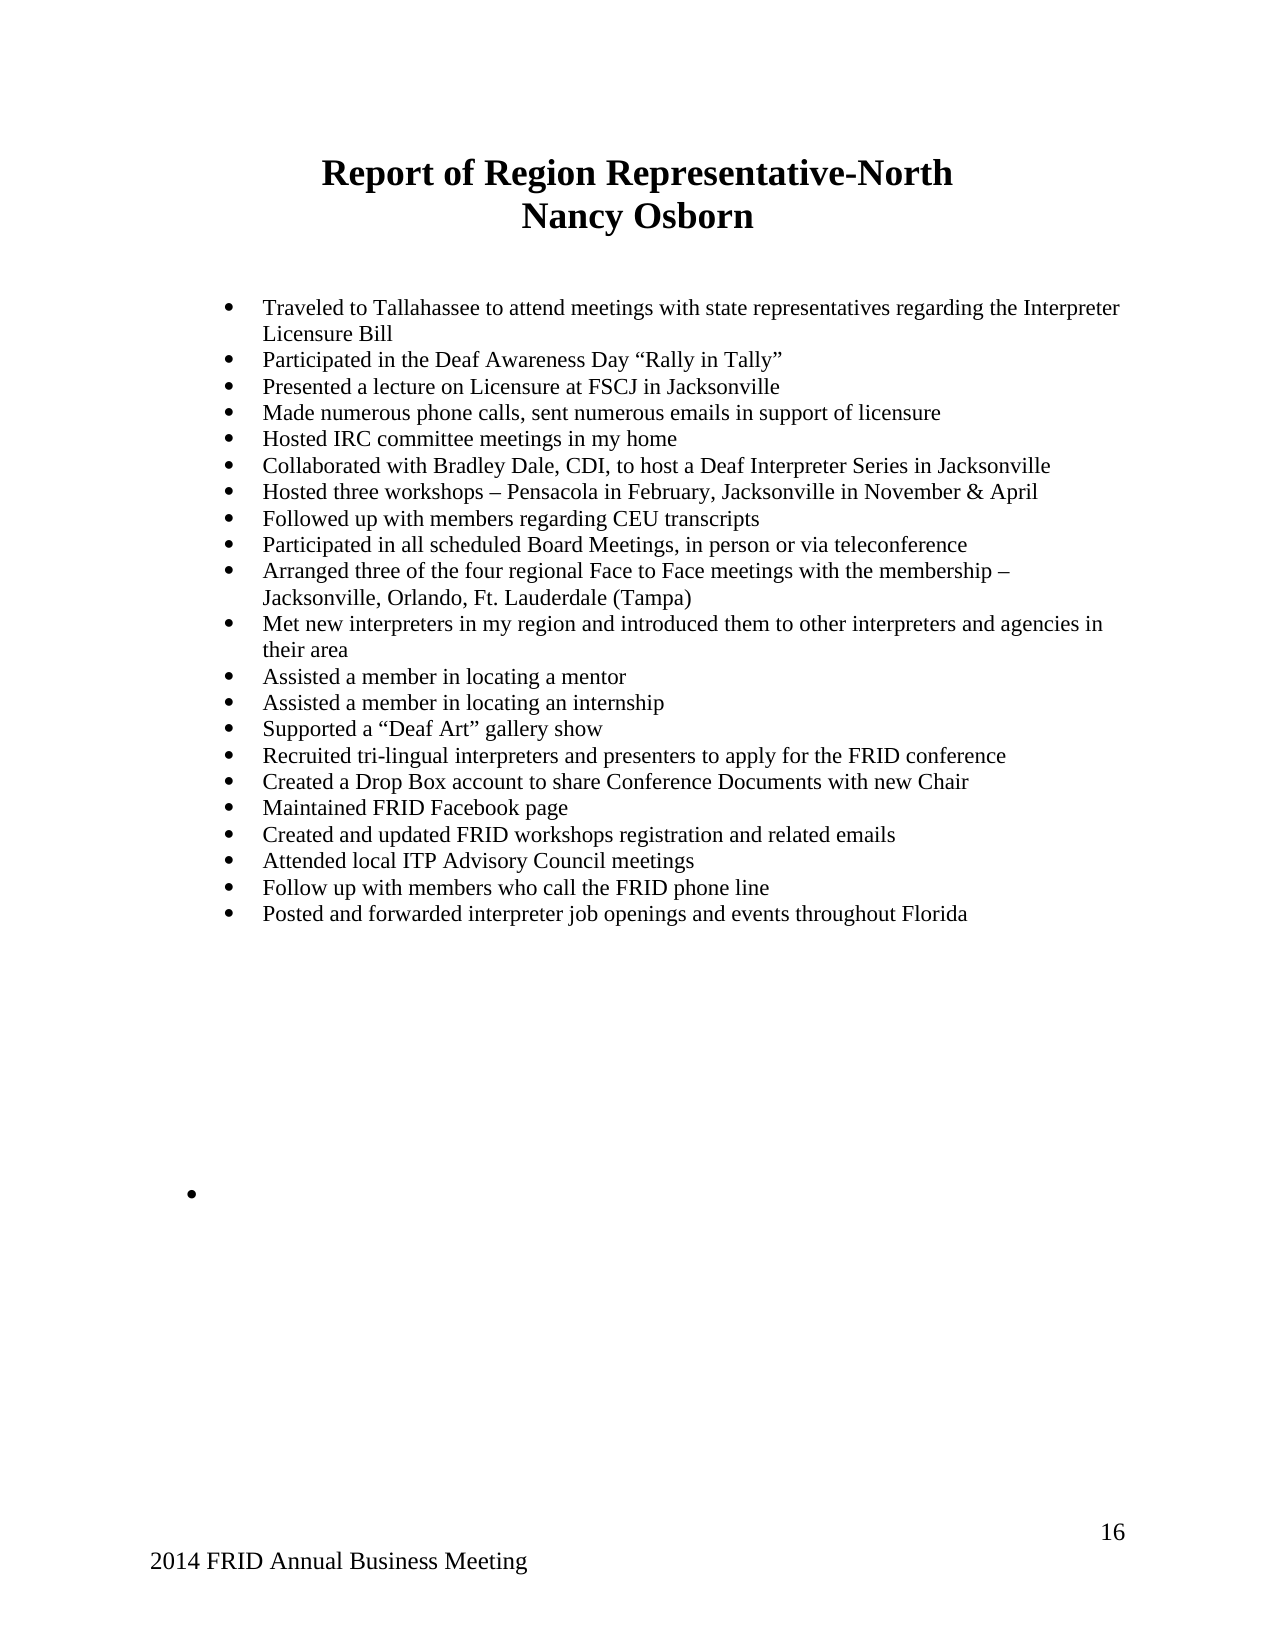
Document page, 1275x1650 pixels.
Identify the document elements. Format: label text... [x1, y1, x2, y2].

list Traveled to Tallahassee to attend meetings with state representatives regarding the Interpreter Licensure Bill [225, 294, 1125, 346]
list Arranged three of the four regional Face to Face meetings with the membership – Jacksonville, Orlando, Ft. Lauderdale (Tampa) [225, 557, 1125, 610]
list Created and updated FRID workshops registration and related emails [225, 821, 1125, 847]
list Created a Drop Box account to share Conference Documents with new Chair [225, 768, 1125, 794]
list Recruited tri-lingual interpreters and presenters to apply for the FRID conference [225, 742, 1125, 768]
list Participated in the Deaf Awareness Day “Rally in Tally” [225, 346, 1125, 373]
text Nancy Osborn [150, 193, 1125, 236]
list Supported a “Deaf Art” gallery show [225, 715, 1125, 742]
list Maintained FRID Facebook page [225, 794, 1125, 821]
list Met new interpreters in my region and introduced them to other interpreters and agencies in their area [225, 610, 1125, 663]
list Presented a lecture on Licensure at FSCJ in Jacksonville [225, 373, 1125, 399]
list Attended local ITP Advisory Council meetings [225, 847, 1125, 873]
list Follow up with members who call the FRID phone line [225, 873, 1125, 900]
list Followed up with members regarding CEU transcripts [225, 504, 1125, 531]
list Hosted IRC committee meetings in my home [225, 426, 1125, 452]
list Assisted a member in locating an internship [225, 689, 1125, 715]
list Hosted three workshops – Pensacola in February, Jacksonville in November & April [225, 478, 1125, 504]
text Report of Region Representative-North [150, 150, 1125, 193]
list Collaborated with Bradley Dale, CDI, to host a Deaf Interpreter Series in Jacksonville [225, 452, 1125, 478]
list Posted and forwarded interpreter job openings and events throughout Florida [225, 900, 1125, 926]
list Assisted a member in locating a mentor [225, 663, 1125, 689]
list Made numerous phone calls, sent numerous emails in support of licensure [225, 399, 1125, 426]
list Participated in all scheduled Board Meetings, in person or via teleconference [225, 531, 1125, 557]
